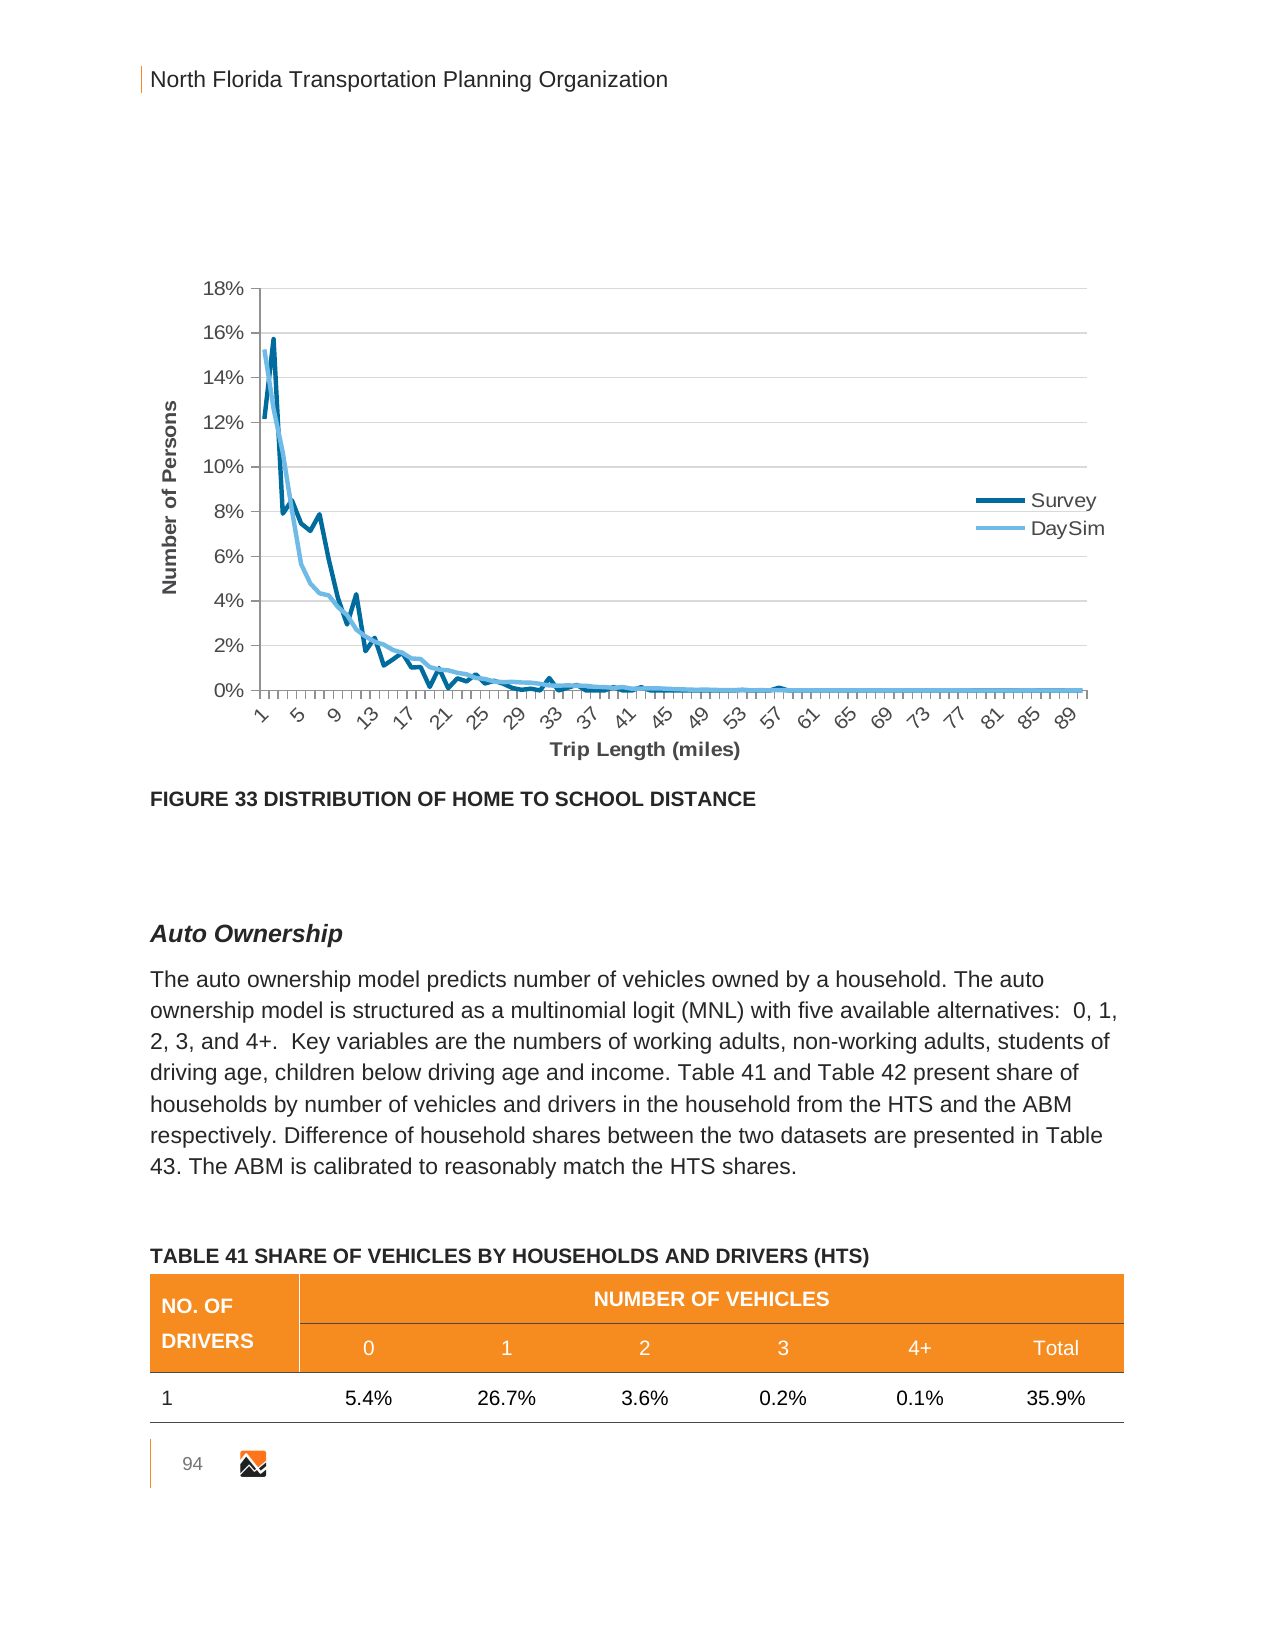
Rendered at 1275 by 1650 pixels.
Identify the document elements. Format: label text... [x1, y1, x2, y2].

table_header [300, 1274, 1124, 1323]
picture [239, 1447, 268, 1481]
text Figure 33 distribution of home to school distance [150, 787, 1125, 811]
text Table 41 share of vehicles by households and drivers (HTS) [150, 1244, 1125, 1268]
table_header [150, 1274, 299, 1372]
text The auto ownership model predicts number of vehicles owned by a household. The auto ownership model is structured as a multinomial logit (MNL) with five available alternatives: 0, 1, 2, 3, and 4+. Key variables are the numbers of working adults, non-working adults, students of driving age, children below driving age and income. Table 41 and Table 42 present share of households by number of vehicles and drivers in the household from the HTS and the ABM respectively. Difference of household shares between the two datasets are presented in Table 43. The ABM is calibrated to reasonably match the HTS shares. [150, 961, 1125, 1179]
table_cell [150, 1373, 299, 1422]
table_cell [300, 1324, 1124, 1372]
subtitle Auto Ownership [150, 919, 1125, 948]
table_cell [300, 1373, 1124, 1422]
